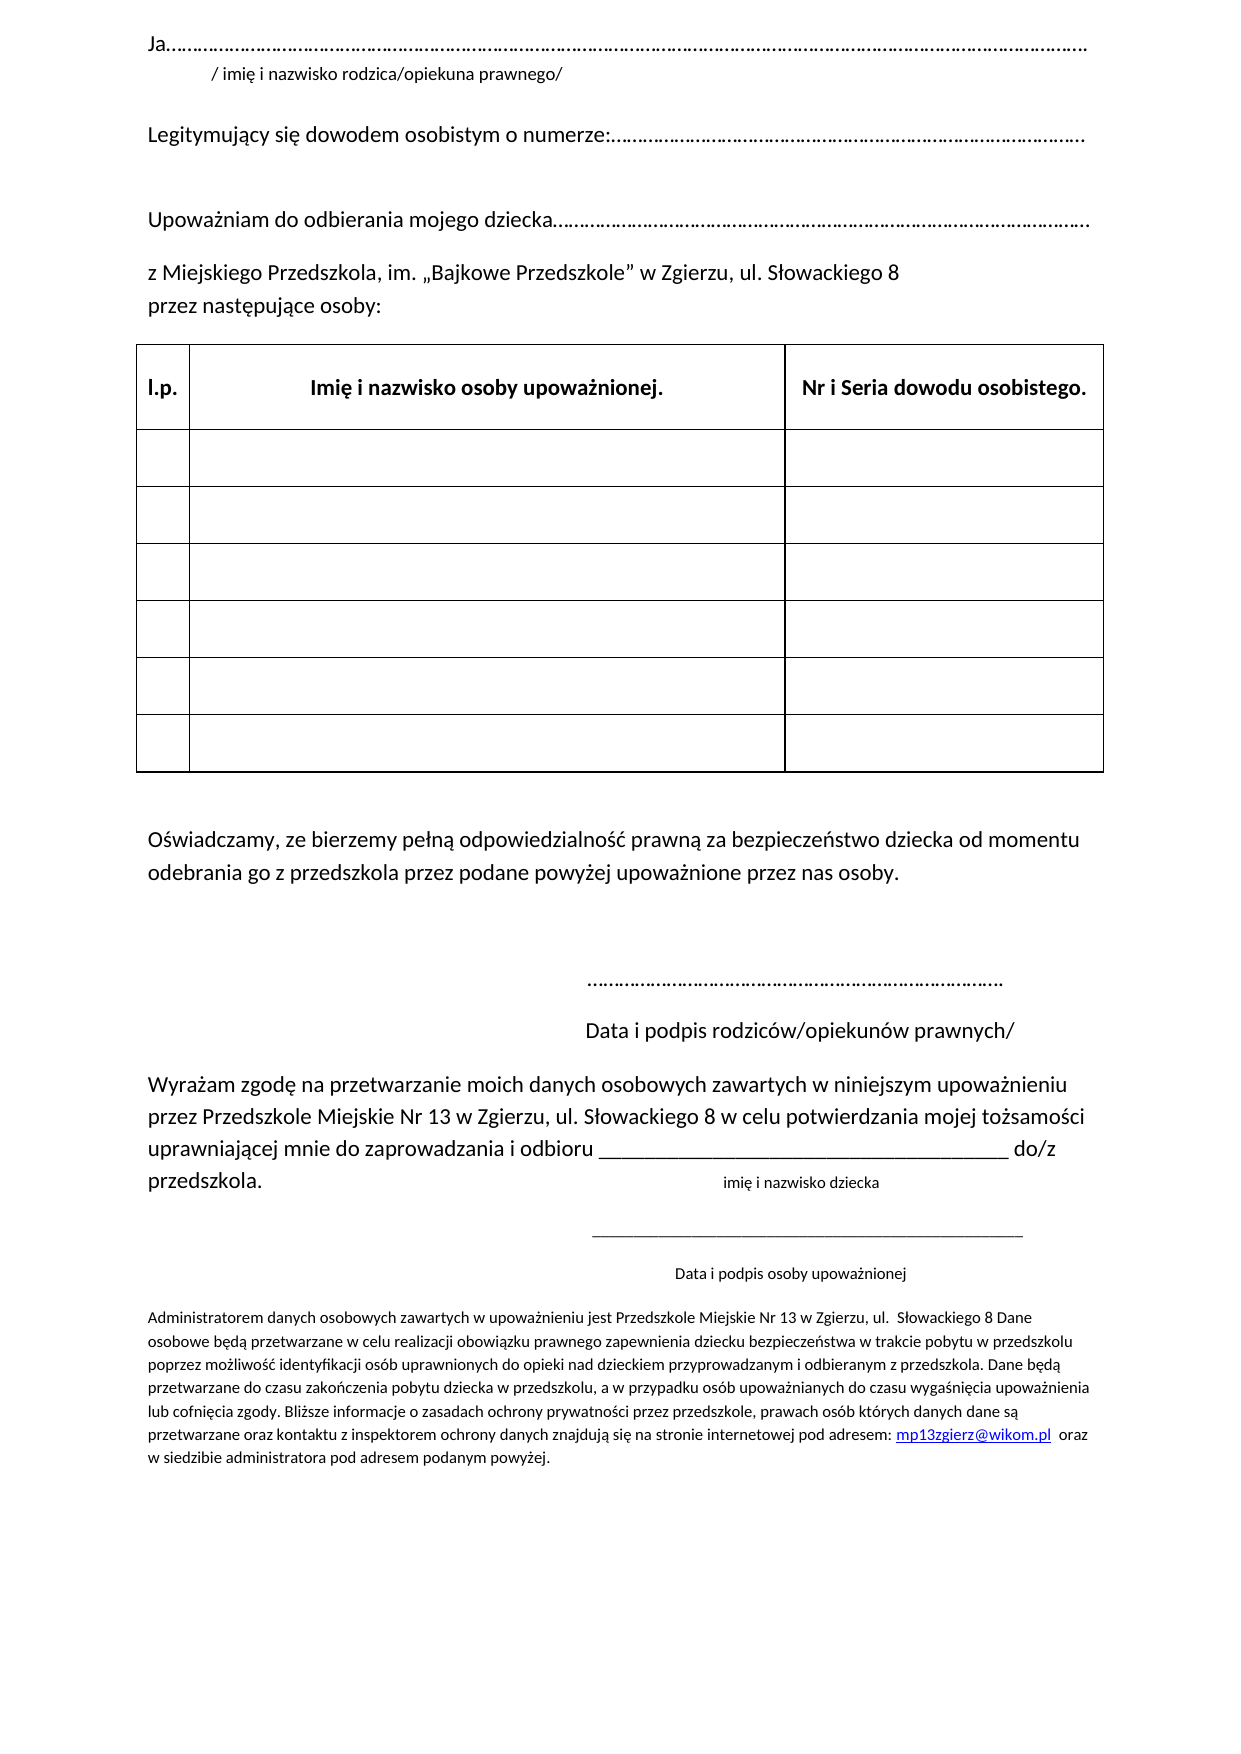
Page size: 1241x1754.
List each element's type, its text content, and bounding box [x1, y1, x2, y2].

text z Miejskiego Przedszkola, im. „Bajkowe Przedszkole” w Zgierzu, ul. Słowackiego 8 przez następujące osoby: [148, 258, 1093, 319]
text Data i podpis rodziców/opiekunów prawnych/ [148, 1017, 1093, 1045]
text Wyrażam zgodę na przetwarzanie moich danych osobowych zawartych w niniejszym upoważnieniu przez Przedszkole Miejskie Nr 13 w Zgierzu, ul. Słowackiego 8 w celu potwierdzania mojej tożsamości uprawniającej mnie do zaprowadzania i odbioru ____________________________________ do/z przedszkola. imię i nazwisko dziecka [148, 1070, 1093, 1194]
table_cell [786, 715, 1103, 771]
table_cell [190, 601, 784, 657]
table_cell [190, 658, 784, 714]
text ____________________________________________________ [148, 1219, 1093, 1239]
table_cell [786, 430, 1103, 486]
table_cell [137, 658, 189, 714]
text / imię i nazwisko rodzica/opiekuna prawnego/ [148, 62, 1093, 85]
table_cell [137, 601, 189, 657]
table_cell [137, 487, 189, 543]
table_cell [190, 715, 784, 771]
table_cell [786, 601, 1103, 657]
table_header Nr i Seria dowodu osobistego. [786, 345, 1103, 429]
text Administratorem danych osobowych zawartych w upoważnieniu jest Przedszkole Miejskie Nr 13 w Zgierzu, ul. Słowackiego 8 Dane osobowe będą przetwarzane w celu realizacji obowiązku prawnego zapewnienia dziecku bezpieczeństwa w trakcie pobytu w przedszkolu poprzez możliwość identyfikacji osób uprawnionych do opieki nad dzieckiem przyprowadzanym i odbieranym z przedszkola. Dane będą przetwarzane do czasu zakończenia pobytu dziecka w przedszkolu, a w przypadku osób upoważnianych do czasu wygaśnięcia upoważnienia lub cofnięcia zgody. Bliższe informacje o zasadach ochrony prywatności przez przedszkole, prawach osób których danych dane są przetwarzane oraz kontaktu z inspektorem ochrony danych znajdują się na stronie internetowej pod adresem: mp13zgierz@wikom.pl oraz w siedzibie administratora pod adresem podanym powyżej. [148, 1308, 1093, 1468]
text Data i podpis osoby upoważnionej [148, 1263, 1093, 1284]
table_cell [786, 544, 1103, 600]
table_cell [137, 430, 189, 486]
table_cell [786, 658, 1103, 714]
text Oświadczamy, ze bierzemy pełną odpowiedzialność prawną za bezpieczeństwo dziecka od momentu odebrania go z przedszkola przez podane powyżej upoważnione przez nas osoby. [148, 825, 1093, 886]
table_cell [137, 715, 189, 771]
table_header l.p. [137, 345, 189, 429]
table_cell [190, 487, 784, 543]
text Ja…………………………………………………………………………………………………………………………………………………………. [148, 29, 1093, 58]
text ……………………………………………………………………. [148, 964, 1093, 992]
table_cell [786, 487, 1103, 543]
table_cell [137, 544, 189, 600]
table_header Imię i nazwisko osoby upoważnionej. [190, 345, 784, 429]
text Legitymujący się dowodem osobistym o numerze:……………………………………………………………………………… [148, 120, 1093, 148]
text Upoważniam do odbierania mojego dziecka………………………………………………………………………………………… [148, 206, 1093, 233]
table_cell [190, 544, 784, 600]
table_cell [190, 430, 784, 486]
